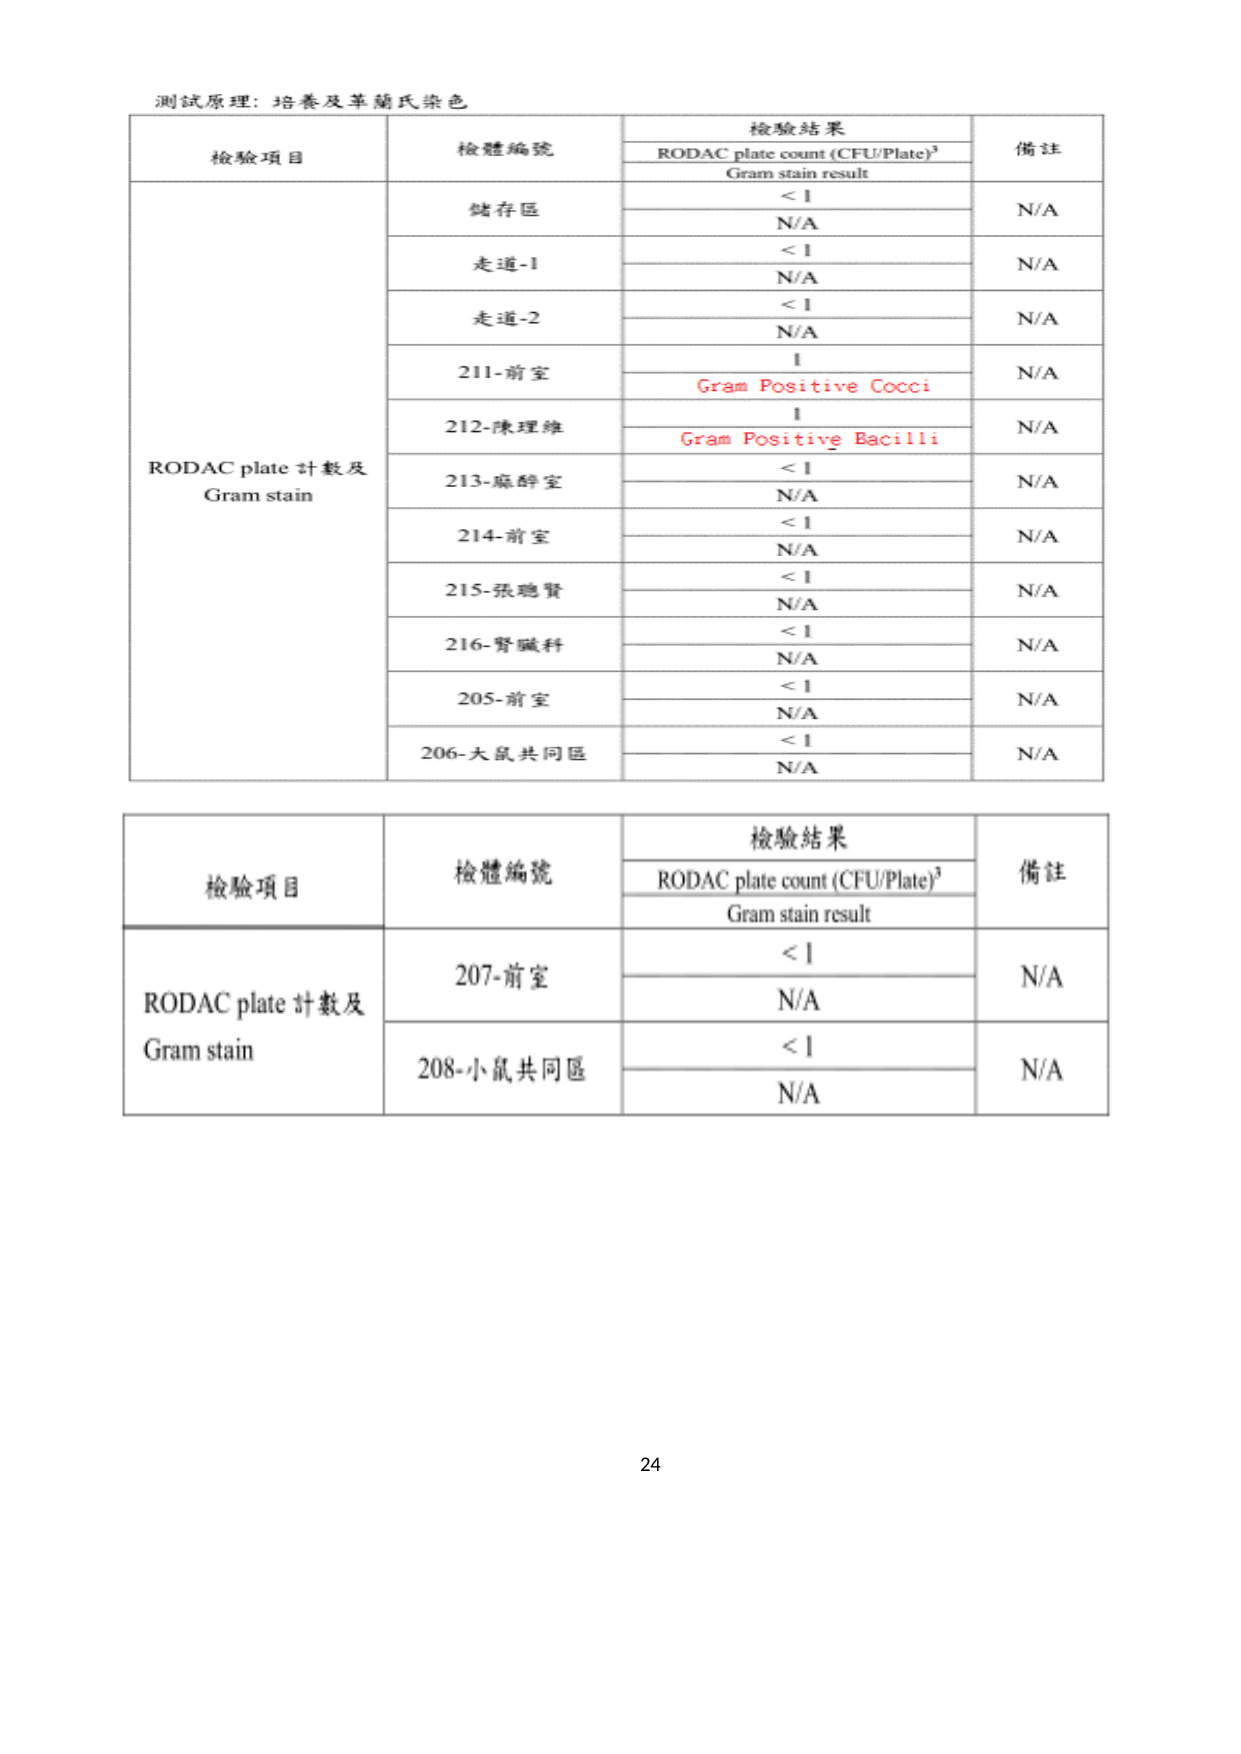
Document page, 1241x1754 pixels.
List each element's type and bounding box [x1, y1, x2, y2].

picture [119, 87, 1110, 784]
picture [119, 812, 1116, 1122]
